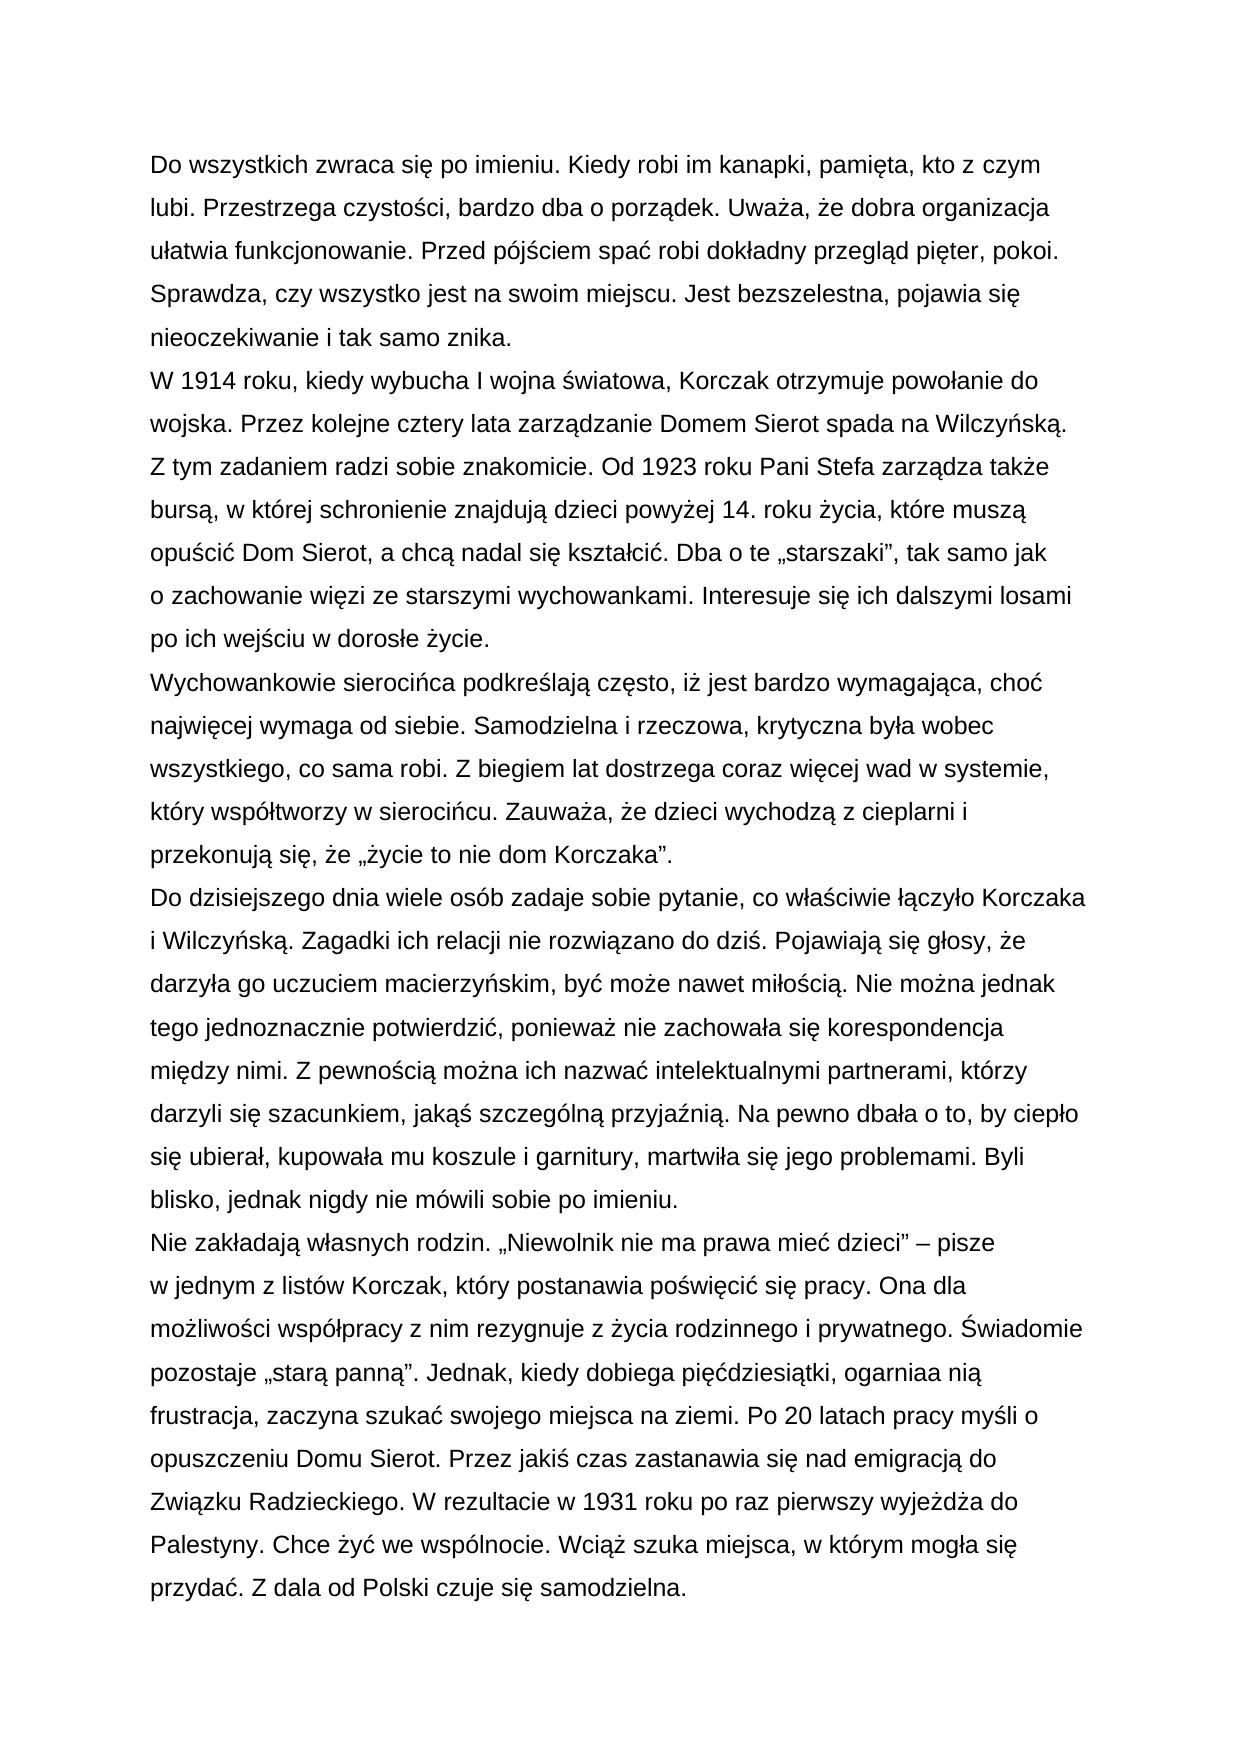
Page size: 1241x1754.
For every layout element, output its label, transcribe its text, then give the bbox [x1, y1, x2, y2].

text W 1914 roku, kiedy wybucha I wojna światowa, Korczak otrzymuje powołanie do wojska. Przez kolejne cztery lata zarządzanie Domem Sierot spada na Wilczyńską. Z tym zadaniem radzi sobie znakomicie. Od 1923 roku Pani Stefa zarządza także bursą, w której schronienie znajdują dzieci powyżej 14. roku życia, które muszą opuścić Dom Sierot, a chcą nadal się kształcić. Dba o te „starszaki”, tak samo jak o zachowanie więzi ze starszymi wychowankami. Interesuje się ich dalszymi losami po ich wejściu w dorosłe życie. [150, 366, 1090, 653]
text Do wszystkich zwraca się po imieniu. Kiedy robi im kanapki, pamięta, kto z czym lubi. Przestrzega czystości, bardzo dba o porządek. Uważa, że dobra organizacja ułatwia funkcjonowanie. Przed pójściem spać robi dokładny przegląd pięter, pokoi. Sprawdza, czy wszystko jest na swoim miejscu. Jest bezszelestna, pojawia się nieoczekiwanie i tak samo znika. [150, 150, 1090, 351]
text Nie zakładają własnych rodzin. „Niewolnik nie ma prawa mieć dzieci” – pisze w jednym z listów Korczak, który postanawia poświęcić się pracy. Ona dla możliwości współpracy z nim rezygnuje z życia rodzinnego i prywatnego. Świadomie pozostaje „starą panną”. Jednak, kiedy dobiega pięćdziesiątki, ogarniaa nią frustracja, zaczyna szukać swojego miejsca na ziemi. Po 20 latach pracy myśli o opuszczeniu Domu Sierot. Przez jakiś czas zastanawia się nad emigracją do Związku Radzieckiego. W rezultacie w 1931 roku po raz pierwszy wyjeżdża do Palestyny. Chce żyć we wspólnocie. Wciąż szuka miejsca, w którym mogła się przydać. Z dala od Polski czuje się samodzielna. [150, 1228, 1090, 1602]
text Wychowankowie sierocińca podkreślają często, iż jest bardzo wymagająca, choć najwięcej wymaga od siebie. Samodzielna i rzeczowa, krytyczna była wobec wszystkiego, co sama robi. Z biegiem lat dostrzega coraz więcej wad w systemie, który współtworzy w sierocińcu. Zauważa, że dzieci wychodzą z cieplarni i przekonują się, że „życie to nie dom Korczaka”. [150, 667, 1090, 869]
text Do dzisiejszego dnia wiele osób zadaje sobie pytanie, co właściwie łączyło Korczaka i Wilczyńską. Zagadki ich relacji nie rozwiązano do dziś. Pojawiają się głosy, że darzyła go uczuciem macierzyńskim, być może nawet miłością. Nie można jednak tego jednoznacznie potwierdzić, ponieważ nie zachowała się korespondencja między nimi. Z pewnością można ich nazwać intelektualnymi partnerami, którzy darzyli się szacunkiem, jakąś szczególną przyjaźnią. Na pewno dbała o to, by ciepło się ubierał, kupowała mu koszule i garnitury, martwiła się jego problemami. Byli blisko, jednak nigdy nie mówili sobie po imieniu. [150, 883, 1090, 1214]
